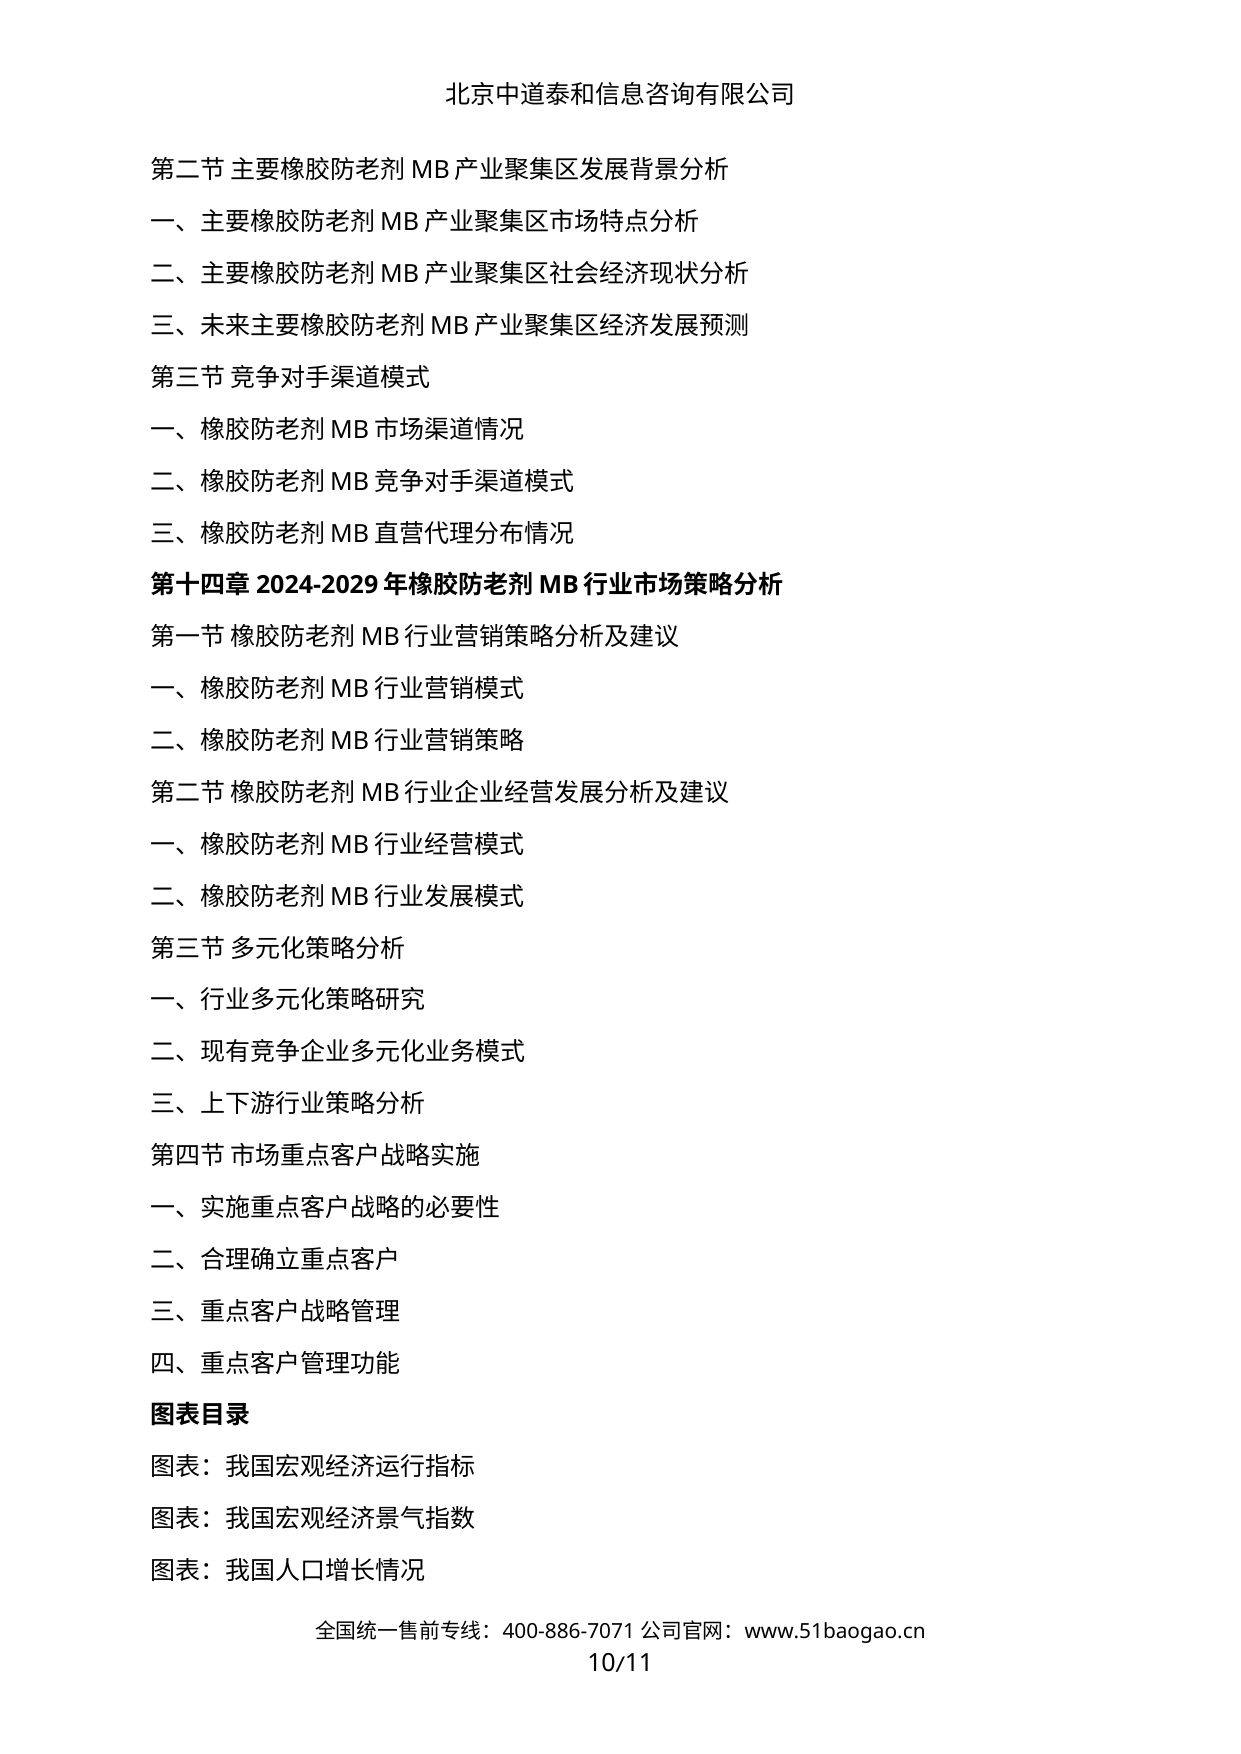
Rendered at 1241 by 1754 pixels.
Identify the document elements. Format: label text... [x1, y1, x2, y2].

text 图表：我国宏观经济景气指数 [150, 1499, 1090, 1535]
text 三、橡胶防老剂MB直营代理分布情况 [150, 513, 1090, 549]
text 二、橡胶防老剂MB行业发展模式 [150, 876, 1090, 912]
text 第四节 市场重点客户战略实施 [150, 1136, 1090, 1172]
text 第二节 橡胶防老剂MB行业企业经营发展分析及建议 [150, 772, 1090, 809]
text 一、行业多元化策略研究 [150, 980, 1090, 1016]
text 二、现有竞争企业多元化业务模式 [150, 1032, 1090, 1068]
text 第三节 竞争对手渠道模式 [150, 357, 1090, 394]
text 第三节 多元化策略分析 [150, 928, 1090, 964]
text 第二节 主要橡胶防老剂MB产业聚集区发展背景分析 [150, 150, 1090, 186]
text 图表目录 [150, 1395, 1090, 1431]
text 一、橡胶防老剂MB市场渠道情况 [150, 409, 1090, 446]
text 二、主要橡胶防老剂MB产业聚集区社会经济现状分析 [150, 254, 1090, 290]
text 二、橡胶防老剂MB行业营销策略 [150, 721, 1090, 757]
text 三、重点客户战略管理 [150, 1291, 1090, 1327]
text 图表：我国宏观经济运行指标 [150, 1447, 1090, 1483]
text 一、实施重点客户战略的必要性 [150, 1187, 1090, 1224]
text 一、橡胶防老剂MB行业经营模式 [150, 824, 1090, 861]
text 第一节 橡胶防老剂MB行业营销策略分析及建议 [150, 617, 1090, 653]
text 三、未来主要橡胶防老剂MB产业聚集区经济发展预测 [150, 306, 1090, 342]
text 四、重点客户管理功能 [150, 1343, 1090, 1379]
text 图表：我国人口增长情况 [150, 1551, 1090, 1587]
text 三、上下游行业策略分析 [150, 1084, 1090, 1120]
text 二、橡胶防老剂MB竞争对手渠道模式 [150, 461, 1090, 497]
text 一、橡胶防老剂MB行业营销模式 [150, 669, 1090, 705]
text 一、主要橡胶防老剂MB产业聚集区市场特点分析 [150, 202, 1090, 238]
text 第十四章 2024-2029年橡胶防老剂MB行业市场策略分析 [150, 565, 1090, 601]
text 二、合理确立重点客户 [150, 1239, 1090, 1276]
